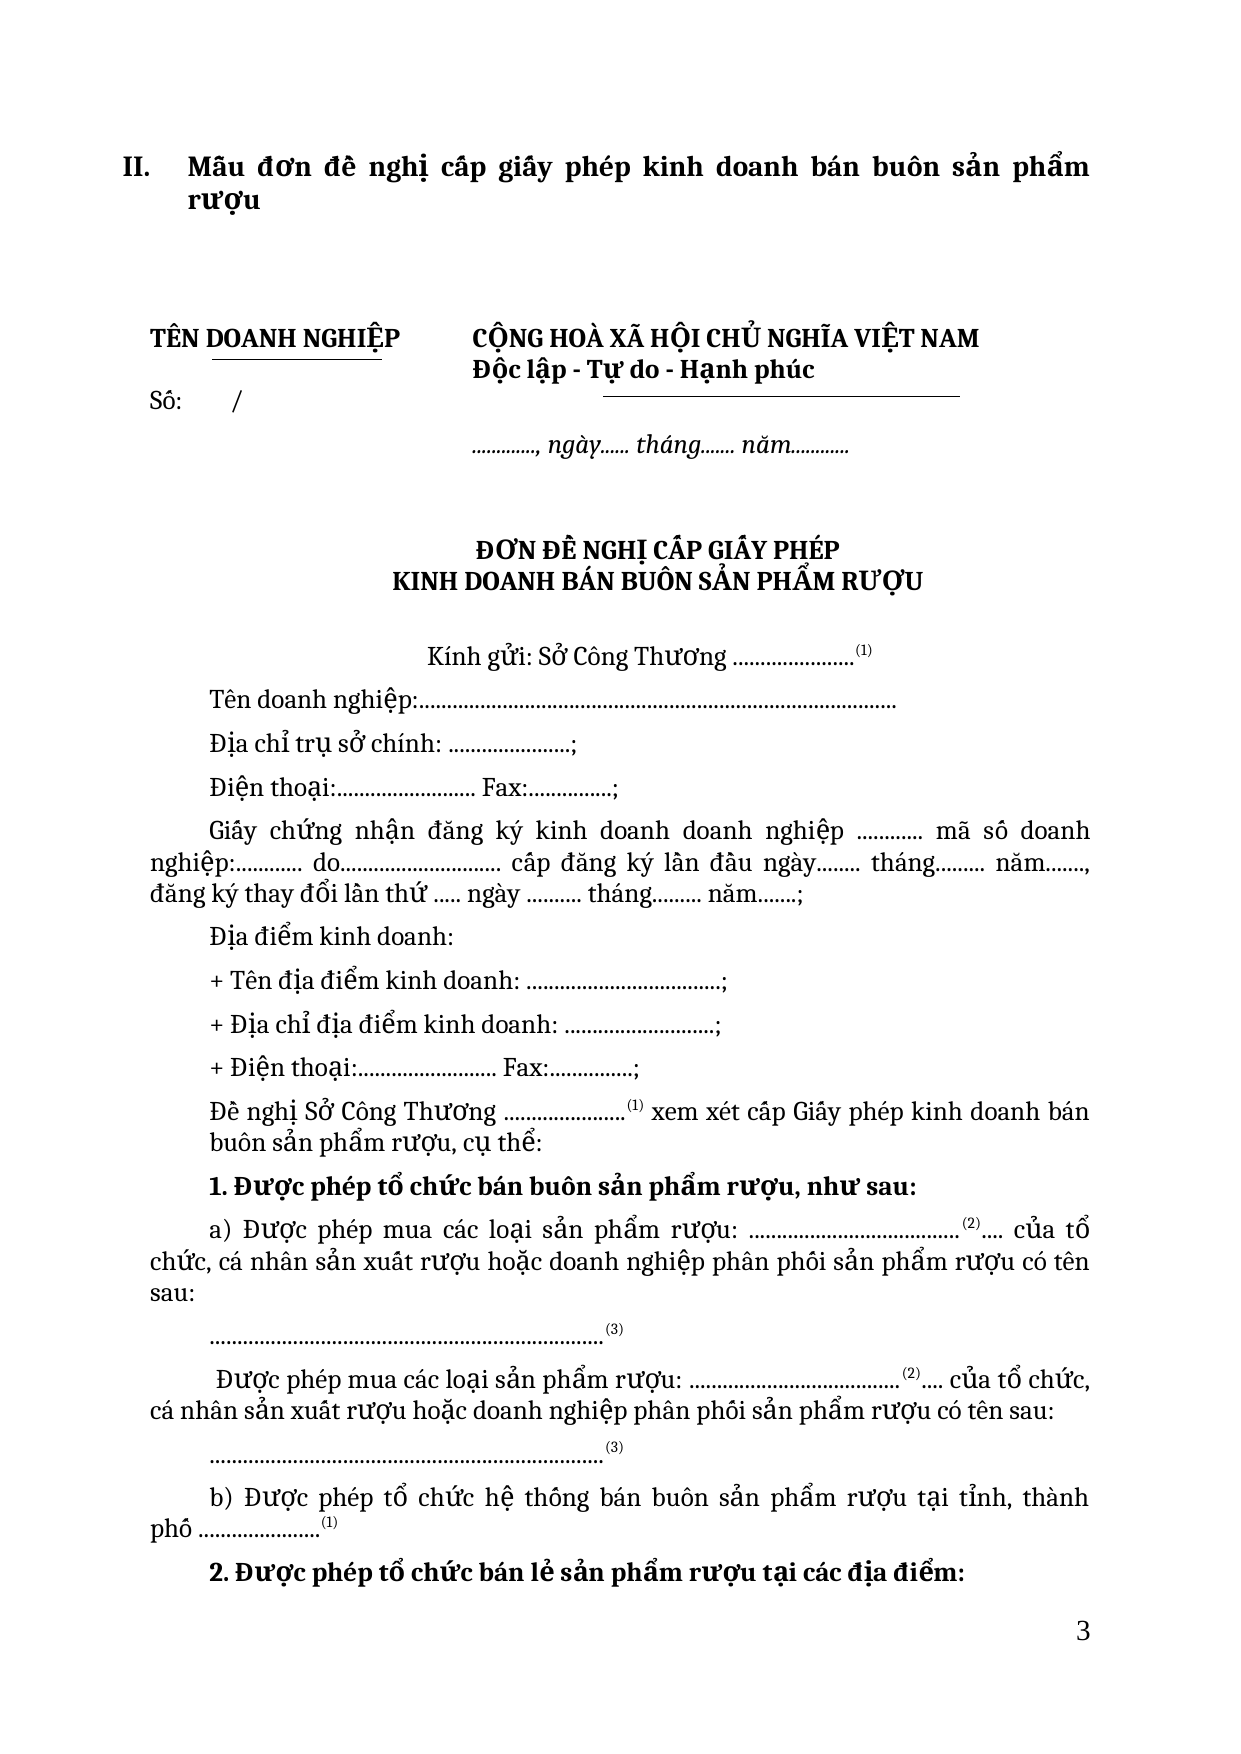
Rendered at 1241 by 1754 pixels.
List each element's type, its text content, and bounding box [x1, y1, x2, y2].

text ĐƠN ĐỀ NGHỊ CẤP GIẤY PHÉP [150, 535, 1090, 566]
text Điện thoại:......................... Fax:...............; [150, 772, 1090, 803]
text + Điện thoại:......................... Fax:...............; [150, 1052, 1090, 1083]
text .......................................................................(3) [209, 1320, 1090, 1351]
text KINH DOANH BÁN BUÔN SẢN PHẨM RƯỢU [150, 566, 1090, 597]
text Địa điểm kinh doanh: [150, 921, 1090, 952]
text Tên doanh nghiệp:...................................................................................... [150, 684, 1090, 716]
text 2. Ðược phép tổ chức bán lẻ sản phẩm rượu tại các địa điểm: [150, 1557, 1090, 1588]
text .......................................................................(3) [209, 1439, 1090, 1470]
text b) Được phép tổ chức hệ thống bán buôn sản phẩm rượu tại tỉnh, thành phố ......................(1) [150, 1482, 1090, 1545]
table_header CỘNG HOÀ XÃ HỘI CHỦ NGHĨA VIỆT NAM Độc lập - Tự do - Hạnh phúc ............., ngày...... tháng....... năm............ [461, 323, 1101, 504]
text Địa chỉ trụ sở chính: ......................; [150, 728, 1090, 759]
table_header TÊN DOANH NGHIỆP Số: / [139, 323, 461, 504]
text + Tên địa điểm kinh doanh: ...................................; [150, 965, 1090, 996]
list Mẫu đơn đề nghị cấp giấy phép kinh doanh bán buôn sản phẩm rượu [150, 150, 1090, 217]
text a) Được phép mua các loại sản phẩm rượu: ......................................(2).... của tổ chức, cá nhân sản xuất rượu hoặc doanh nghiệp phân phối sản phẩm rượu có tên sau: [150, 1214, 1090, 1308]
text 1. Ðược phép tổ chức bán buôn sản phẩm rượu, như sau: [150, 1171, 1090, 1202]
text Được phép mua các loại sản phẩm rượu: ......................................(2).... của tổ chức, cá nhân sản xuất rượu hoặc doanh nghiệp phân phối sản phẩm rượu có tên sau: [150, 1364, 1090, 1426]
text Kính gửi: Sở Công Thương ......................(1) [209, 641, 1090, 672]
text Giấy chứng nhận đăng ký kinh doanh doanh nghiệp ............ mã số doanh nghiệp:............ do............................. cấp đăng ký lần đầu ngày........ tháng......... năm......., đăng ký thay đổi lần thứ ..... ngày .......... tháng......... năm.......; [150, 815, 1090, 909]
text + Địa chỉ địa điểm kinh doanh: ...........................; [150, 1009, 1090, 1040]
text Đề nghị Sở Công Thương ......................(1) xem xét cấp Giấy phép kinh doanh bán buôn sản phẩm rượu, cụ thể: [209, 1096, 1090, 1158]
